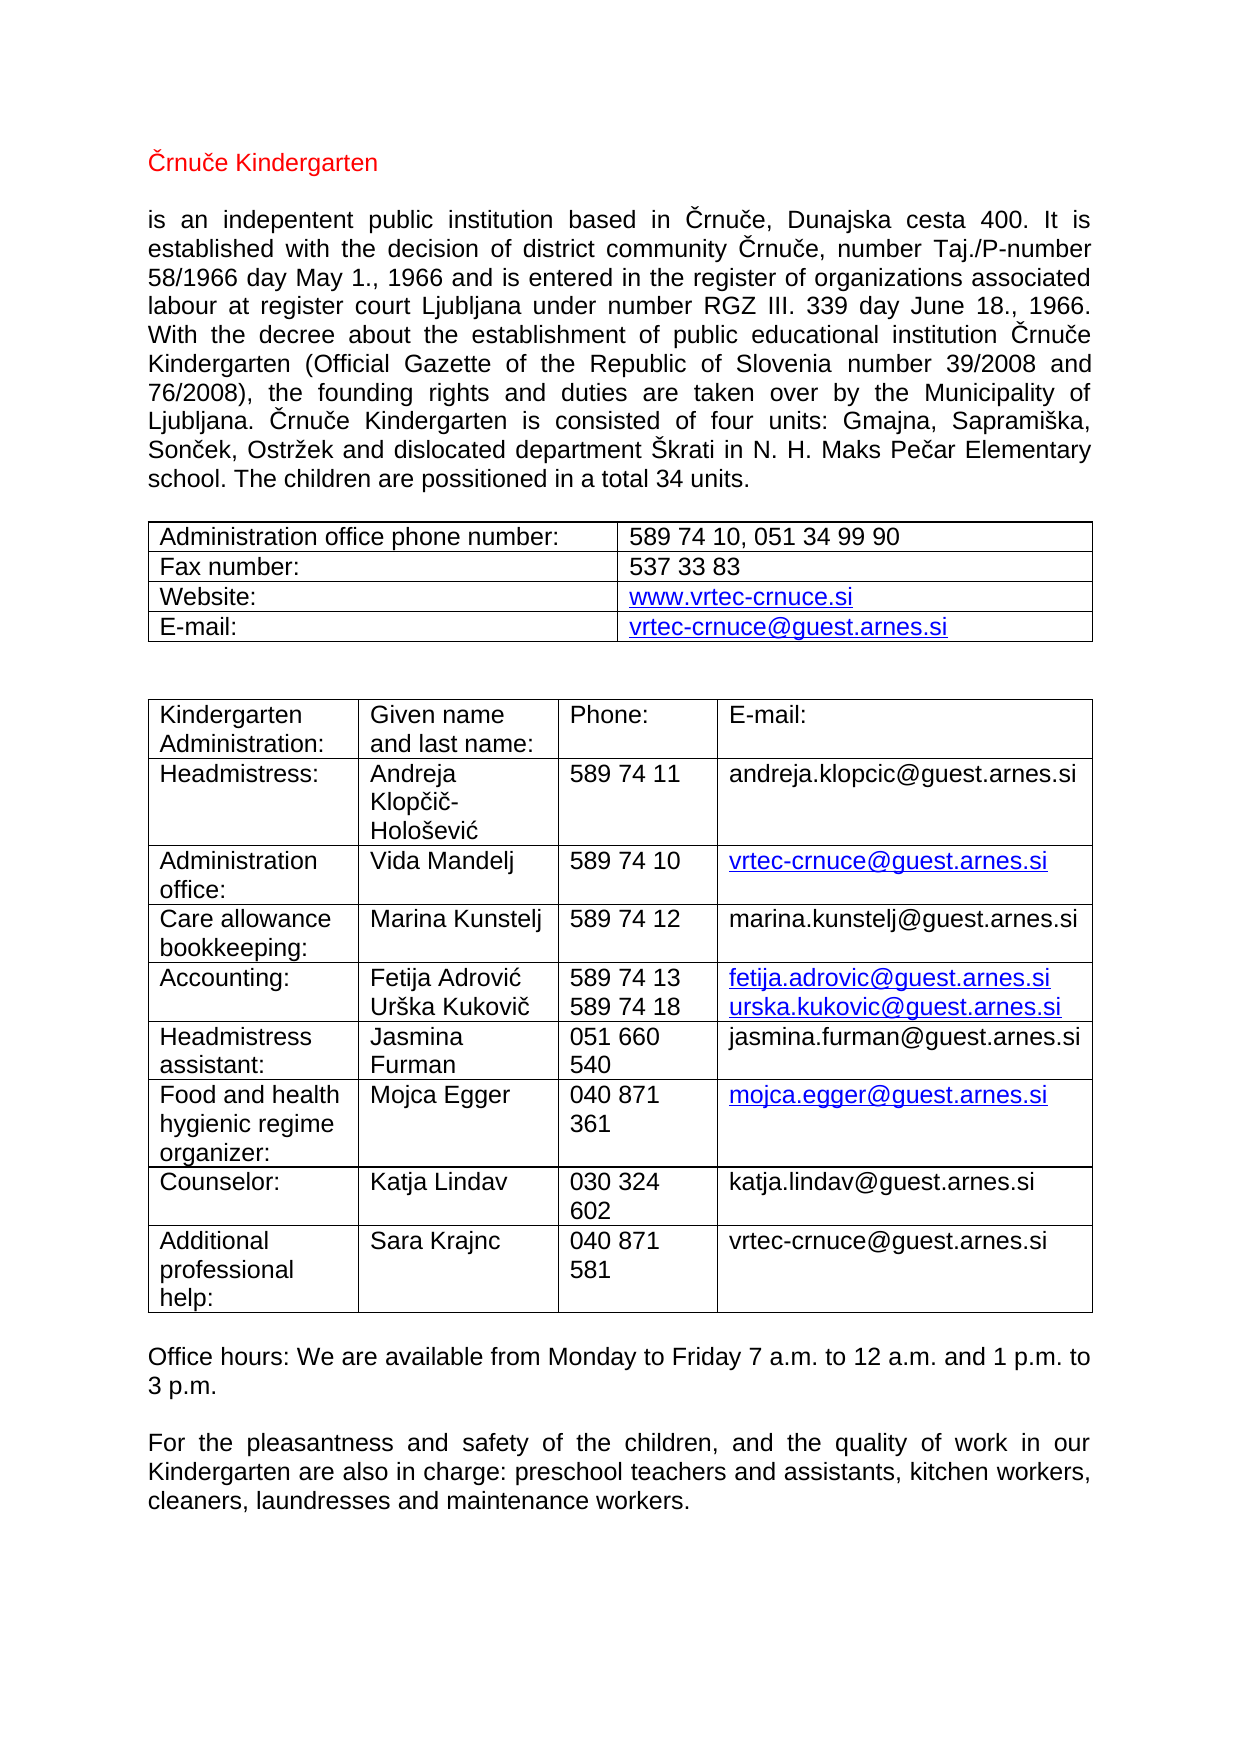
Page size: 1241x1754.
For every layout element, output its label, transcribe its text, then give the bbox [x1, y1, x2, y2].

table_cell katja.lindav@guest.arnes.si [718, 1168, 1092, 1225]
table_cell 030 324 602 [559, 1168, 717, 1225]
table_header 589 74 10, 051 34 99 90 [618, 523, 1092, 551]
table_header E-mail: [718, 700, 1092, 758]
table_cell vrtec-crnuce@guest.arnes.si [718, 846, 1092, 903]
table_cell 589 74 12 [559, 905, 717, 962]
table_cell Accounting: [149, 963, 358, 1021]
table_cell 040 871 581 [559, 1226, 717, 1312]
table_cell 589 74 13 589 74 18 [559, 963, 717, 1021]
table_header Given name and last name: [359, 700, 558, 758]
table_cell 589 74 10 [559, 846, 717, 903]
table_cell jasmina.furman@guest.arnes.si [718, 1022, 1092, 1079]
table_cell mojca.egger@guest.arnes.si [718, 1080, 1092, 1166]
table_cell Vida Mandelj [359, 846, 558, 903]
table_cell Counselor: [149, 1168, 358, 1225]
table_cell 051 660 540 [559, 1022, 717, 1079]
table_cell 589 74 11 [559, 759, 717, 845]
table_header Phone: [559, 700, 717, 758]
table_cell 040 871 361 [559, 1080, 717, 1166]
table_cell Fax number: [149, 552, 617, 581]
table_header Kindergarten Administration: [149, 700, 358, 758]
table_header Administration office phone number: [149, 523, 617, 551]
table_cell Food and health hygienic regime organizer: [149, 1080, 358, 1166]
table_cell Headmistress: [149, 759, 358, 845]
table_cell marina.kunstelj@guest.arnes.si [718, 905, 1092, 962]
text Črnuče Kindergarten [148, 148, 1093, 176]
table_cell Website: [149, 582, 617, 611]
table_cell vrtec-crnuce@guest.arnes.si [718, 1226, 1092, 1312]
table_cell andreja.klopcic@guest.arnes.si [718, 759, 1092, 845]
table_cell Fetija Adrović Urška Kukovič [359, 963, 558, 1021]
table_cell www.vrtec-crnuce.si [618, 582, 1092, 611]
table_cell Administration office: [149, 846, 358, 903]
table_cell Care allowance bookkeeping: [149, 905, 358, 962]
table_cell Jasmina Furman [359, 1022, 558, 1079]
table_cell Marina Kunstelj [359, 905, 558, 962]
table_cell E-mail: [149, 612, 617, 641]
table_cell Headmistress assistant: [149, 1022, 358, 1079]
table_cell Sara Krajnc [359, 1226, 558, 1312]
table_cell fetija.adrovic@guest.arnes.si urska.kukovic@guest.arnes.si [718, 963, 1092, 1021]
text Office hours: We are available from Monday to Friday 7 a.m. to 12 a.m. and 1 p.m. to 3 p.m. [148, 1342, 1093, 1399]
table_cell vrtec-crnuce@guest.arnes.si [618, 612, 1092, 641]
table_cell 537 33 83 [618, 552, 1092, 581]
text For the pleasantness and safety of the children, and the quality of work in our Kindergarten are also in charge: preschool teachers and assistants, kitchen workers, cleaners, laundresses and maintenance workers. [148, 1428, 1093, 1514]
table_cell Katja Lindav [359, 1168, 558, 1225]
table_cell Additional professional help: [149, 1226, 358, 1312]
text is an indepentent public institution based in Črnuče, Dunajska cesta 400. It is established with the decision of district community Črnuče, number Taj./P-number 58/1966 day May 1., 1966 and is entered in the register of organizations associated labour at register court Ljubljana under number RGZ III. 339 day June 18., 1966. With the decree about the establishment of public educational institution Črnuče Kindergarten (Official Gazette of the Republic of Slovenia number 39/2008 and 76/2008), the founding rights and duties are taken over by the Municipality of Ljubljana. Črnuče Kindergarten is consisted of four units: Gmajna, Sapramiška, Sonček, Ostržek and dislocated department Škrati in N. H. Maks Pečar Elementary school. The children are possitioned in a total 34 units. [148, 205, 1093, 493]
table_cell Mojca Egger [359, 1080, 558, 1166]
table_cell Andreja Klopčič-Hološević [359, 759, 558, 845]
